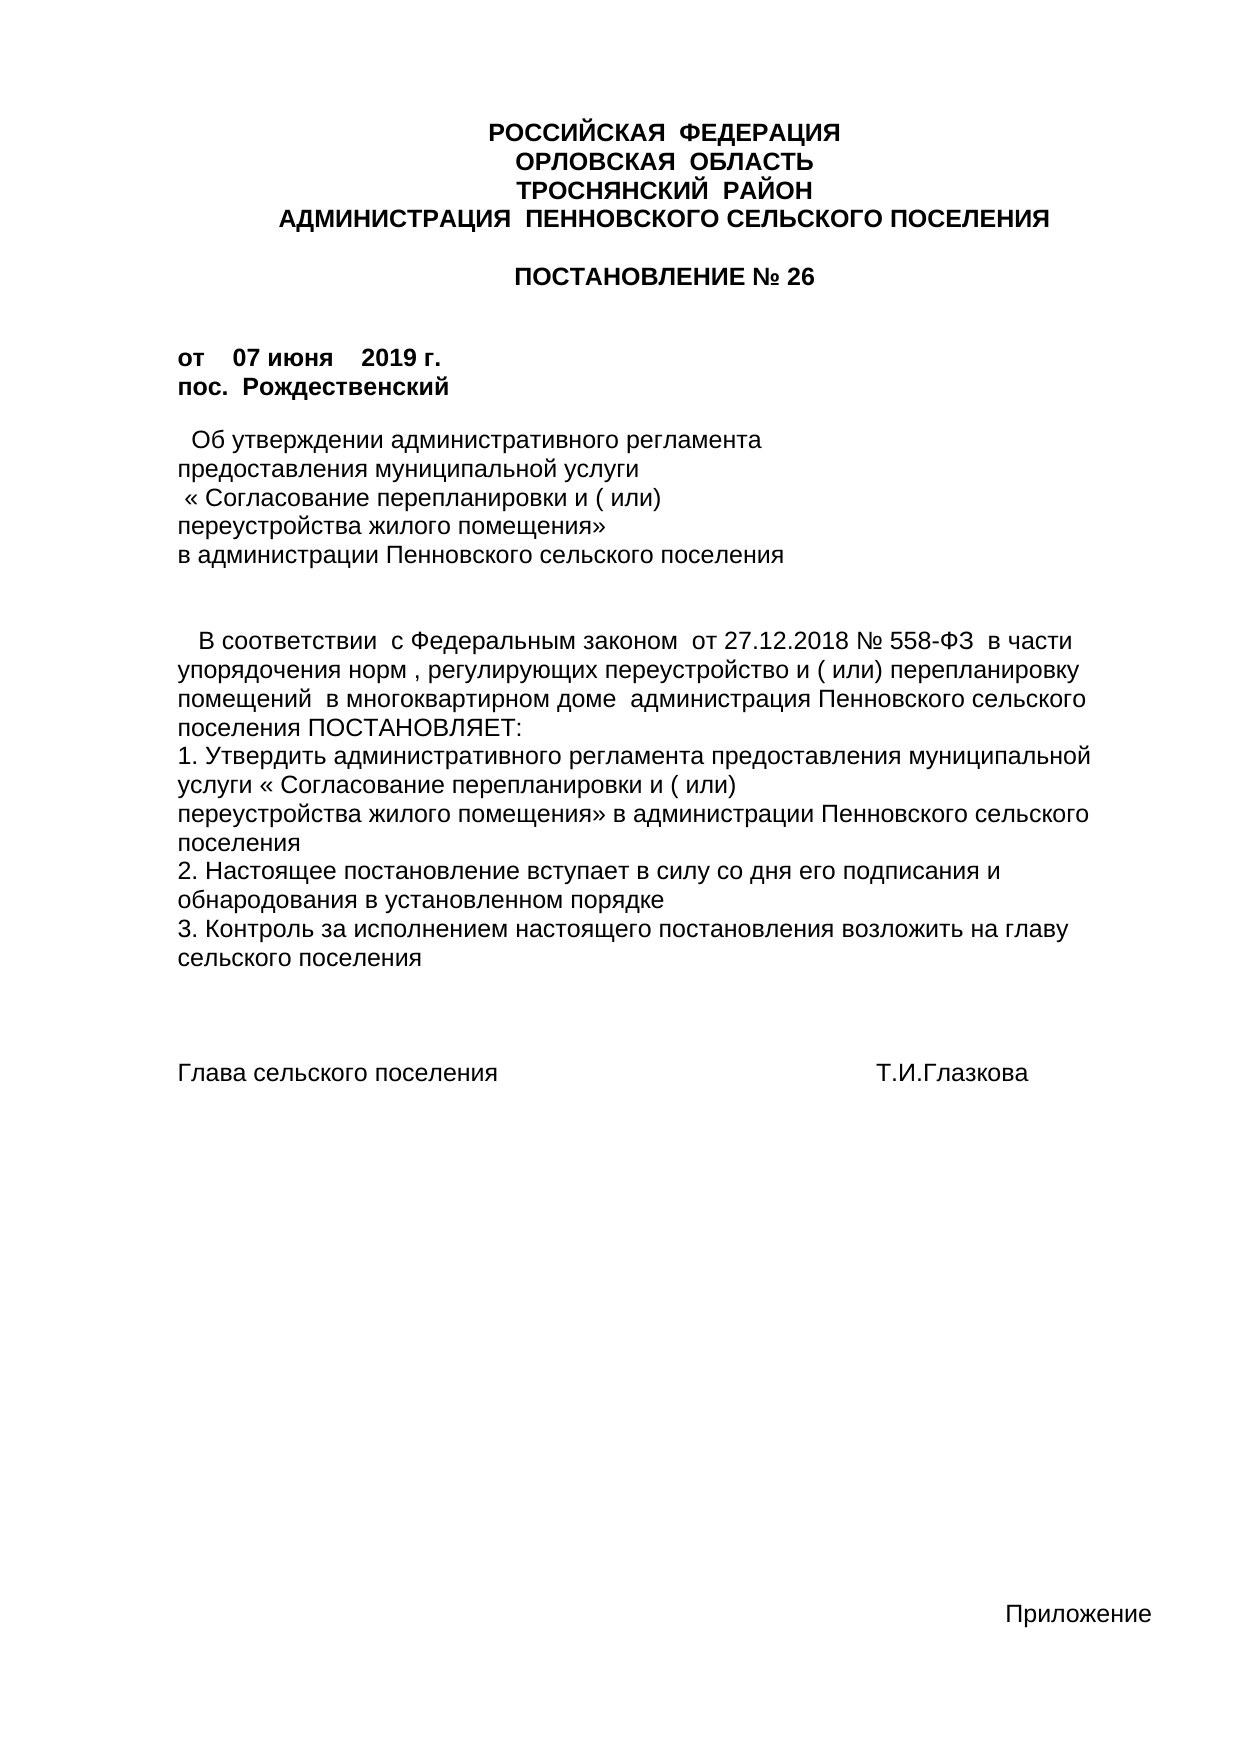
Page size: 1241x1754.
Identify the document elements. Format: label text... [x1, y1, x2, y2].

text ПОСТАНОВЛЕНИЕ № 26 [177, 262, 1152, 291]
text предоставления муниципальной услуги [177, 454, 1152, 482]
text 2. Настоящее постановление вступает в силу со дня его подписания и обнародования в установленном порядке [177, 856, 1152, 914]
text Об утверждении административного регламента [177, 425, 1152, 454]
text « Согласование перепланировки и ( или) [177, 482, 1152, 511]
text ТРОСНЯНСКИЙ РАЙОН [177, 176, 1152, 204]
text ОРЛОВСКАЯ ОБЛАСТЬ [177, 147, 1152, 176]
text переустройства жилого помещения» в администрации Пенновского сельского поселения [177, 799, 1152, 856]
text 3. Контроль за исполнением настоящего постановления возложить на главу сельского поселения [177, 914, 1152, 971]
text В соответствии с Федеральным законом от 27.12.2018 № 558-ФЗ в части упорядочения норм , регулирующих переустройство и ( или) перепланировку помещений в многоквартирном доме администрация Пенновского сельского поселения ПОСТАНОВЛЯЕТ: [177, 626, 1152, 741]
text РОССИЙСКАЯ ФЕДЕРАЦИЯ [177, 118, 1152, 147]
text в администрации Пенновского сельского поселения [177, 540, 1152, 569]
text от 07 июня 2019 г. [177, 343, 1152, 372]
text переустройства жилого помещения» [177, 511, 1152, 540]
text пос. Рождественский [177, 372, 1137, 401]
text Глава сельского поселения Т.И.Глазкова [177, 1057, 1152, 1086]
text АДМИНИСТРАЦИЯ ПЕННОВСКОГО СЕЛЬСКОГО ПОСЕЛЕНИЯ [177, 204, 1152, 233]
text Приложение [177, 1599, 1152, 1628]
text 1. Утвердить административного регламента предоставления муниципальной услуги « Согласование перепланировки и ( или) [177, 741, 1152, 799]
